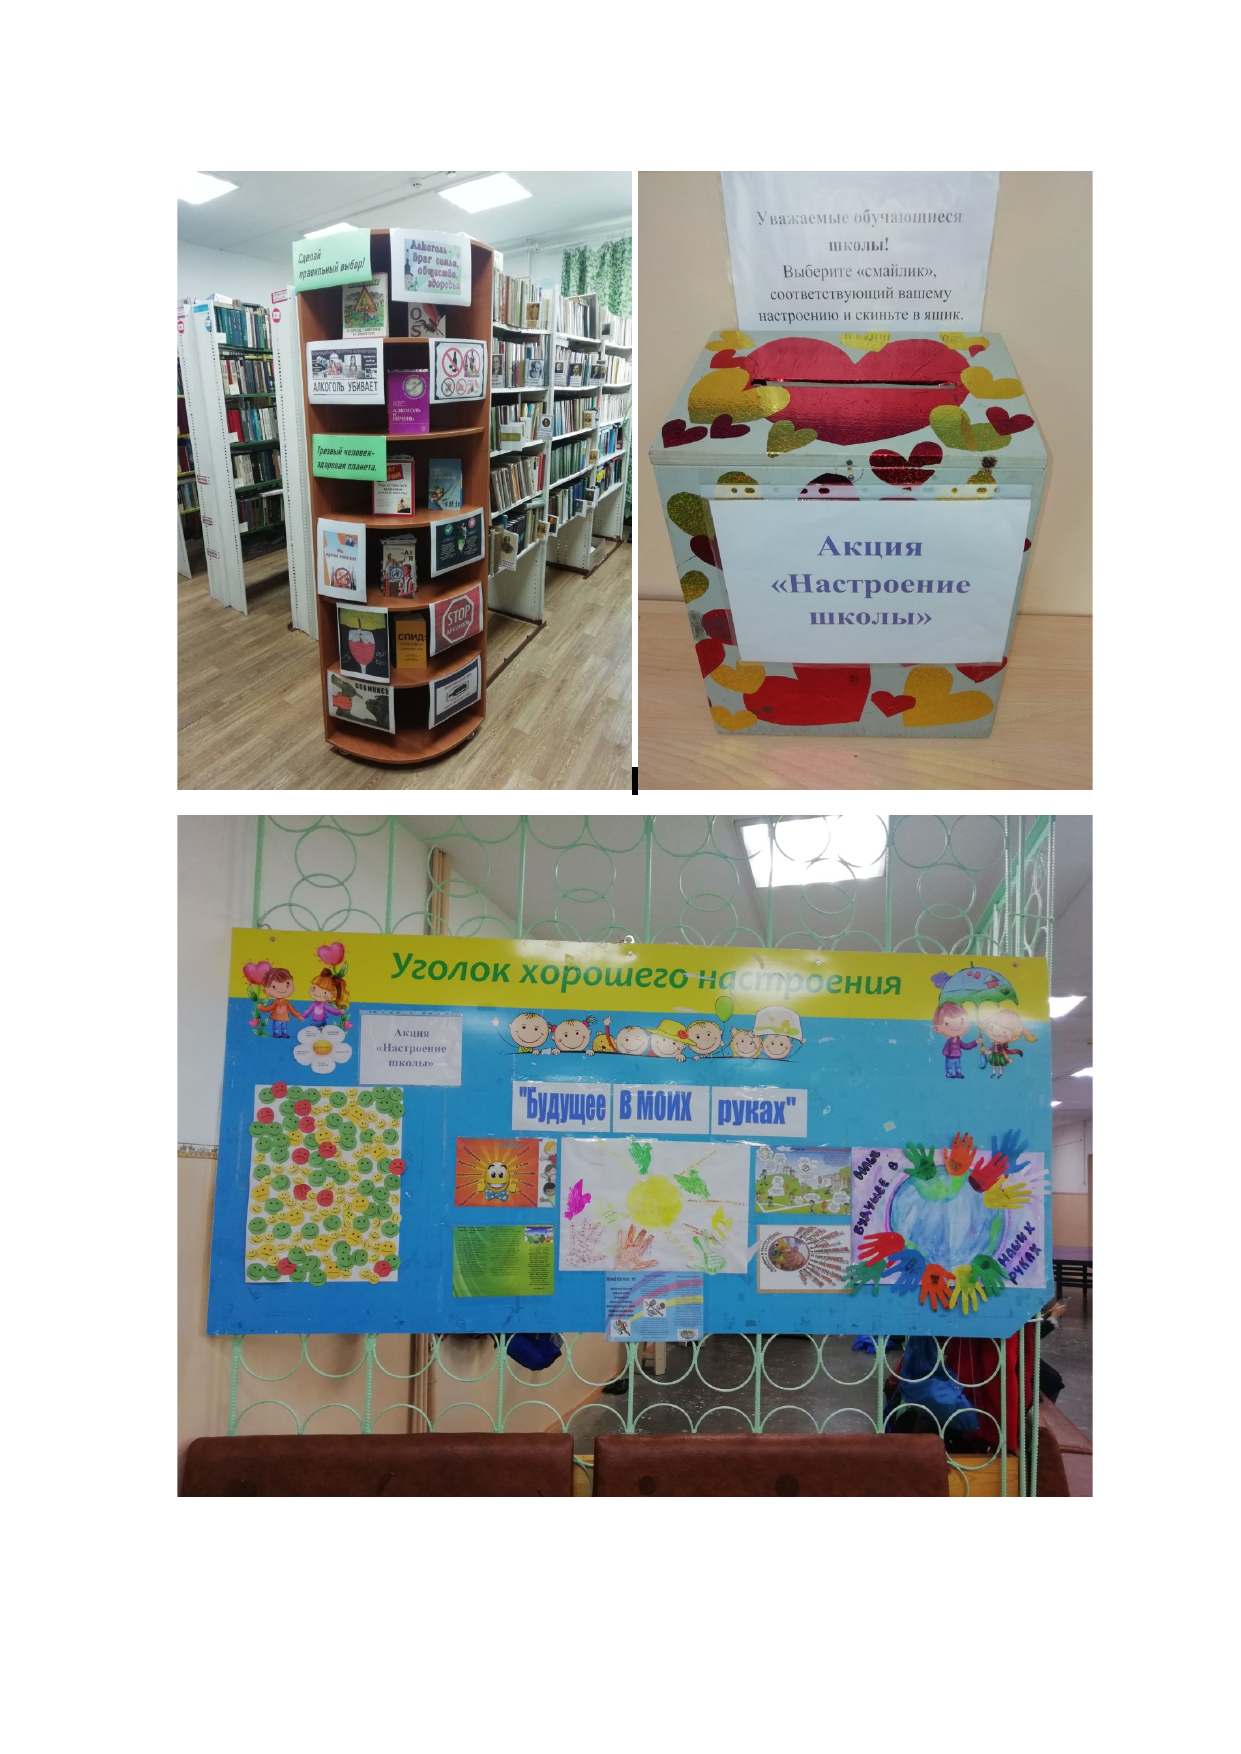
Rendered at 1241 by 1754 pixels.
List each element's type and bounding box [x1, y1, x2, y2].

picture [177, 171, 632, 790]
picture [177, 815, 1093, 1497]
picture [638, 171, 1093, 790]
